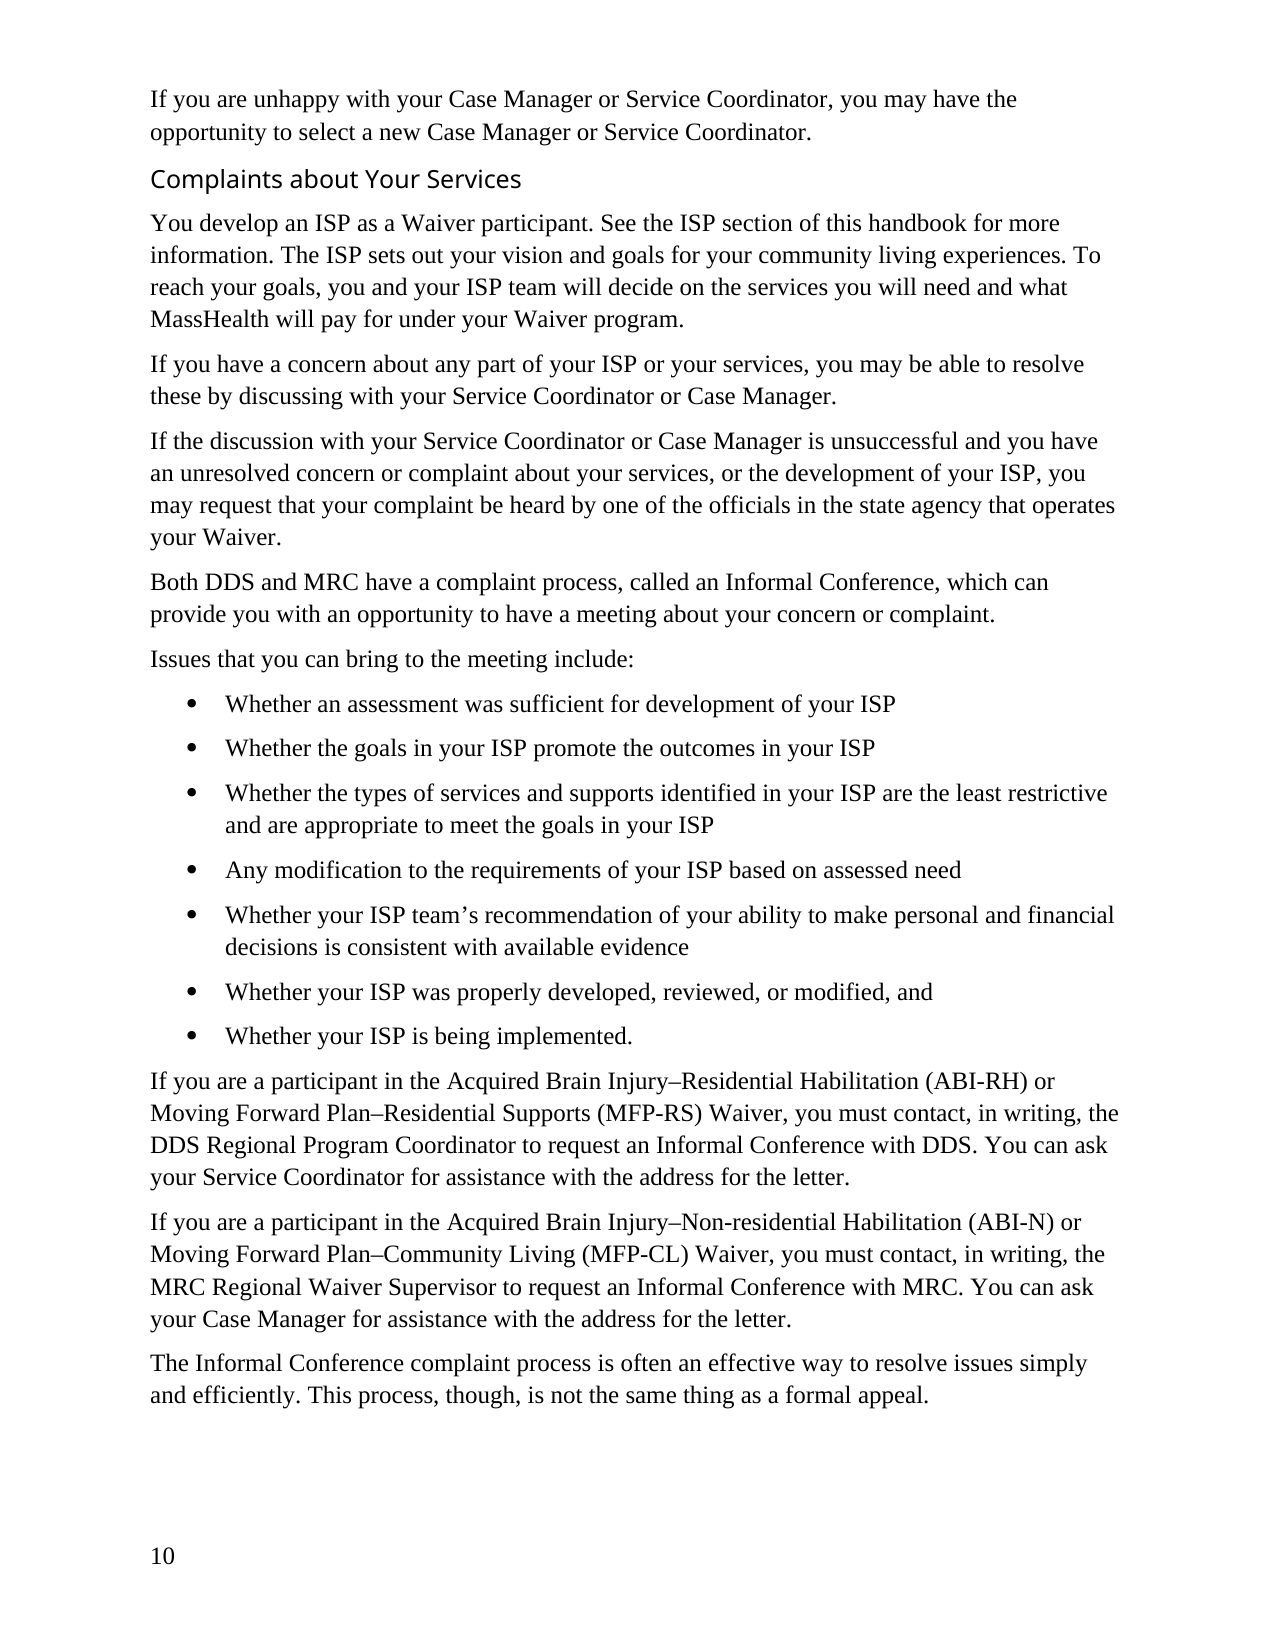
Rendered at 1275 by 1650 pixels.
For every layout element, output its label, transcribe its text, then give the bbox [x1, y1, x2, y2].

list Whether the goals in your ISP promote the outcomes in your ISP [187, 733, 1125, 762]
list Whether your ISP was properly developed, reviewed, or modified, and [187, 977, 1125, 1005]
subtitle Complaints about Your Services [150, 161, 1125, 195]
list Whether your ISP is being implemented. [187, 1021, 1125, 1050]
list Whether your ISP team’s recommendation of your ability to make personal and financial decisions is consistent with available evidence [187, 900, 1125, 961]
list Whether an assessment was sufficient for development of your ISP [187, 689, 1125, 717]
text Issues that you can bring to the meeting include: [150, 644, 1125, 673]
list Whether the types of services and supports identified in your ISP are the least restrictive and are appropriate to meet the goals in your ISP [187, 778, 1125, 839]
text Both DDS and MRC have a complaint process, called an Informal Conference, which can provide you with an opportunity to have a meeting about your concern or complaint. [150, 567, 1125, 628]
text If you have a concern about any part of your ISP or your services, you may be able to resolve these by discussing with your Service Coordinator or Case Manager. [150, 349, 1125, 410]
text If the discussion with your Service Coordinator or Case Manager is unsuccessful and you have an unresolved concern or complaint about your services, or the development of your ISP, you may request that your complaint be heard by one of the officials in the state agency that operates your Waiver. [150, 426, 1125, 551]
text If you are unhappy with your Case Manager or Service Coordinator, you may have the opportunity to select a new Case Manager or Service Coordinator. [150, 84, 1125, 145]
text If you are a participant in the Acquired Brain Injury–Non-residential Habilitation (ABI-N) or Moving Forward Plan–Community Living (MFP-CL) Waiver, you must contact, in writing, the MRC Regional Waiver Supervisor to request an Informal Conference with MRC. You can ask your Case Manager for assistance with the address for the letter. [150, 1207, 1125, 1332]
text The Informal Conference complaint process is often an effective way to resolve issues simply and efficiently. This process, though, is not the same thing as a formal appeal. [150, 1348, 1125, 1409]
text You develop an ISP as a Waiver participant. See the ISP section of this handbook for more information. The ISP sets out your vision and goals for your community living experiences. To reach your goals, you and your ISP team will decide on the services you will need and what MassHealth will pay for under your Waiver program. [150, 208, 1125, 333]
text If you are a participant in the Acquired Brain Injury–Residential Habilitation (ABI-RH) or Moving Forward Plan–Residential Supports (MFP-RS) Waiver, you must contact, in writing, the DDS Regional Program Coordinator to request an Informal Conference with DDS. You can ask your Service Coordinator for assistance with the address for the letter. [150, 1066, 1125, 1191]
list Any modification to the requirements of your ISP based on assessed need [187, 855, 1125, 884]
